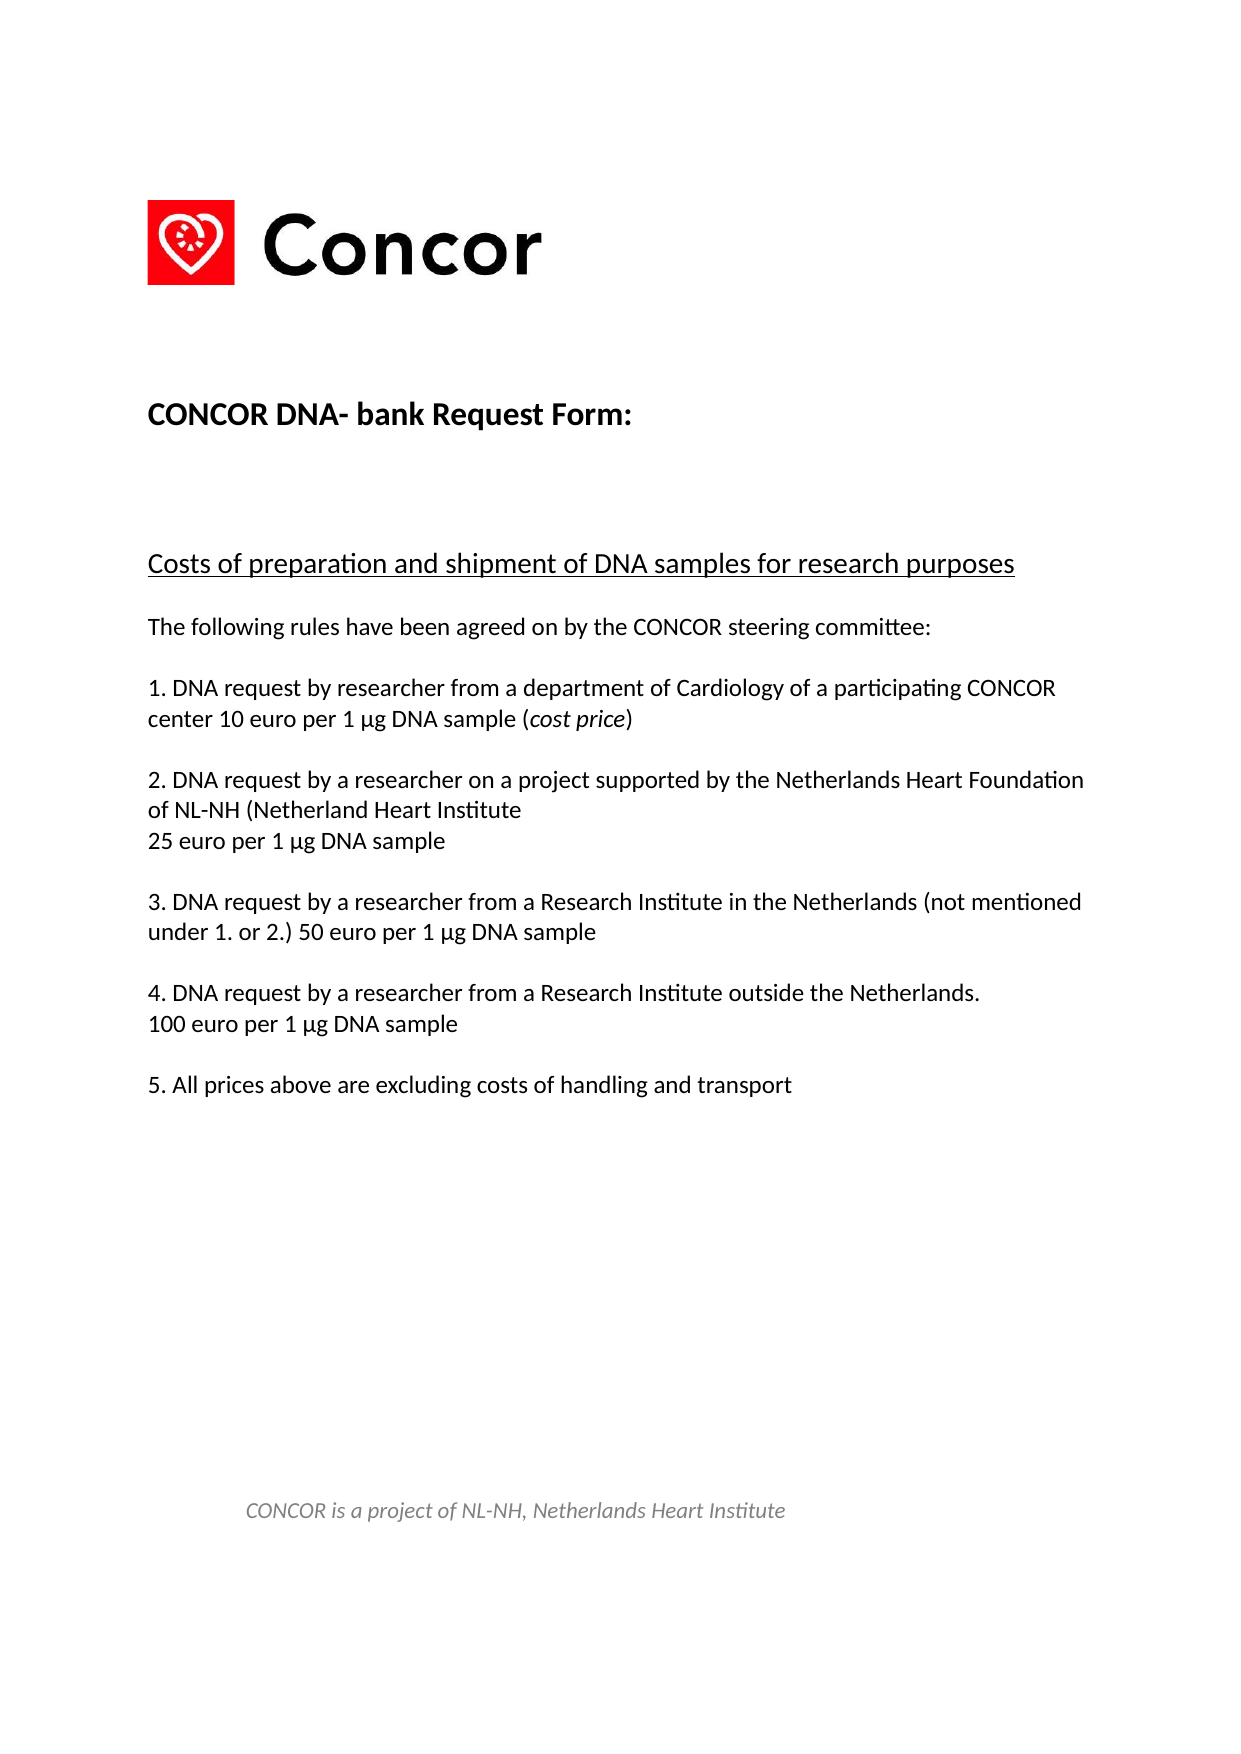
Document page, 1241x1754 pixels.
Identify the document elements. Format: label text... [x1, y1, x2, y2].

text 1. DNA request by researcher from a department of Cardiology of a participating CONCOR center 10 euro per 1 μg DNA sample (cost price) [148, 672, 1093, 733]
picture [147, 200, 542, 285]
text 2. DNA request by a researcher on a project supported by the Netherlands Heart Foundation of NL-NH (Netherland Heart Institute [148, 764, 1093, 825]
text CONCOR DNA- bank Request Form: [148, 392, 1093, 433]
text 100 euro per 1 μg DNA sample [148, 1008, 1093, 1039]
text 4. DNA request by a researcher from a Research Institute outside the Netherlands. [148, 978, 1093, 1008]
text Costs of preparation and shipment of DNA samples for research purposes [148, 545, 1093, 581]
text 25 euro per 1 μg DNA sample [148, 825, 1093, 856]
text CONCOR is a project of NL-NH, Netherlands Heart Institute [148, 1496, 1093, 1524]
text 5. All prices above are excluding costs of handling and transport [148, 1069, 1093, 1100]
text The following rules have been agreed on by the CONCOR steering committee: [148, 611, 1093, 642]
text 3. DNA request by a researcher from a Research Institute in the Netherlands (not mentioned under 1. or 2.) 50 euro per 1 μg DNA sample [148, 886, 1093, 947]
